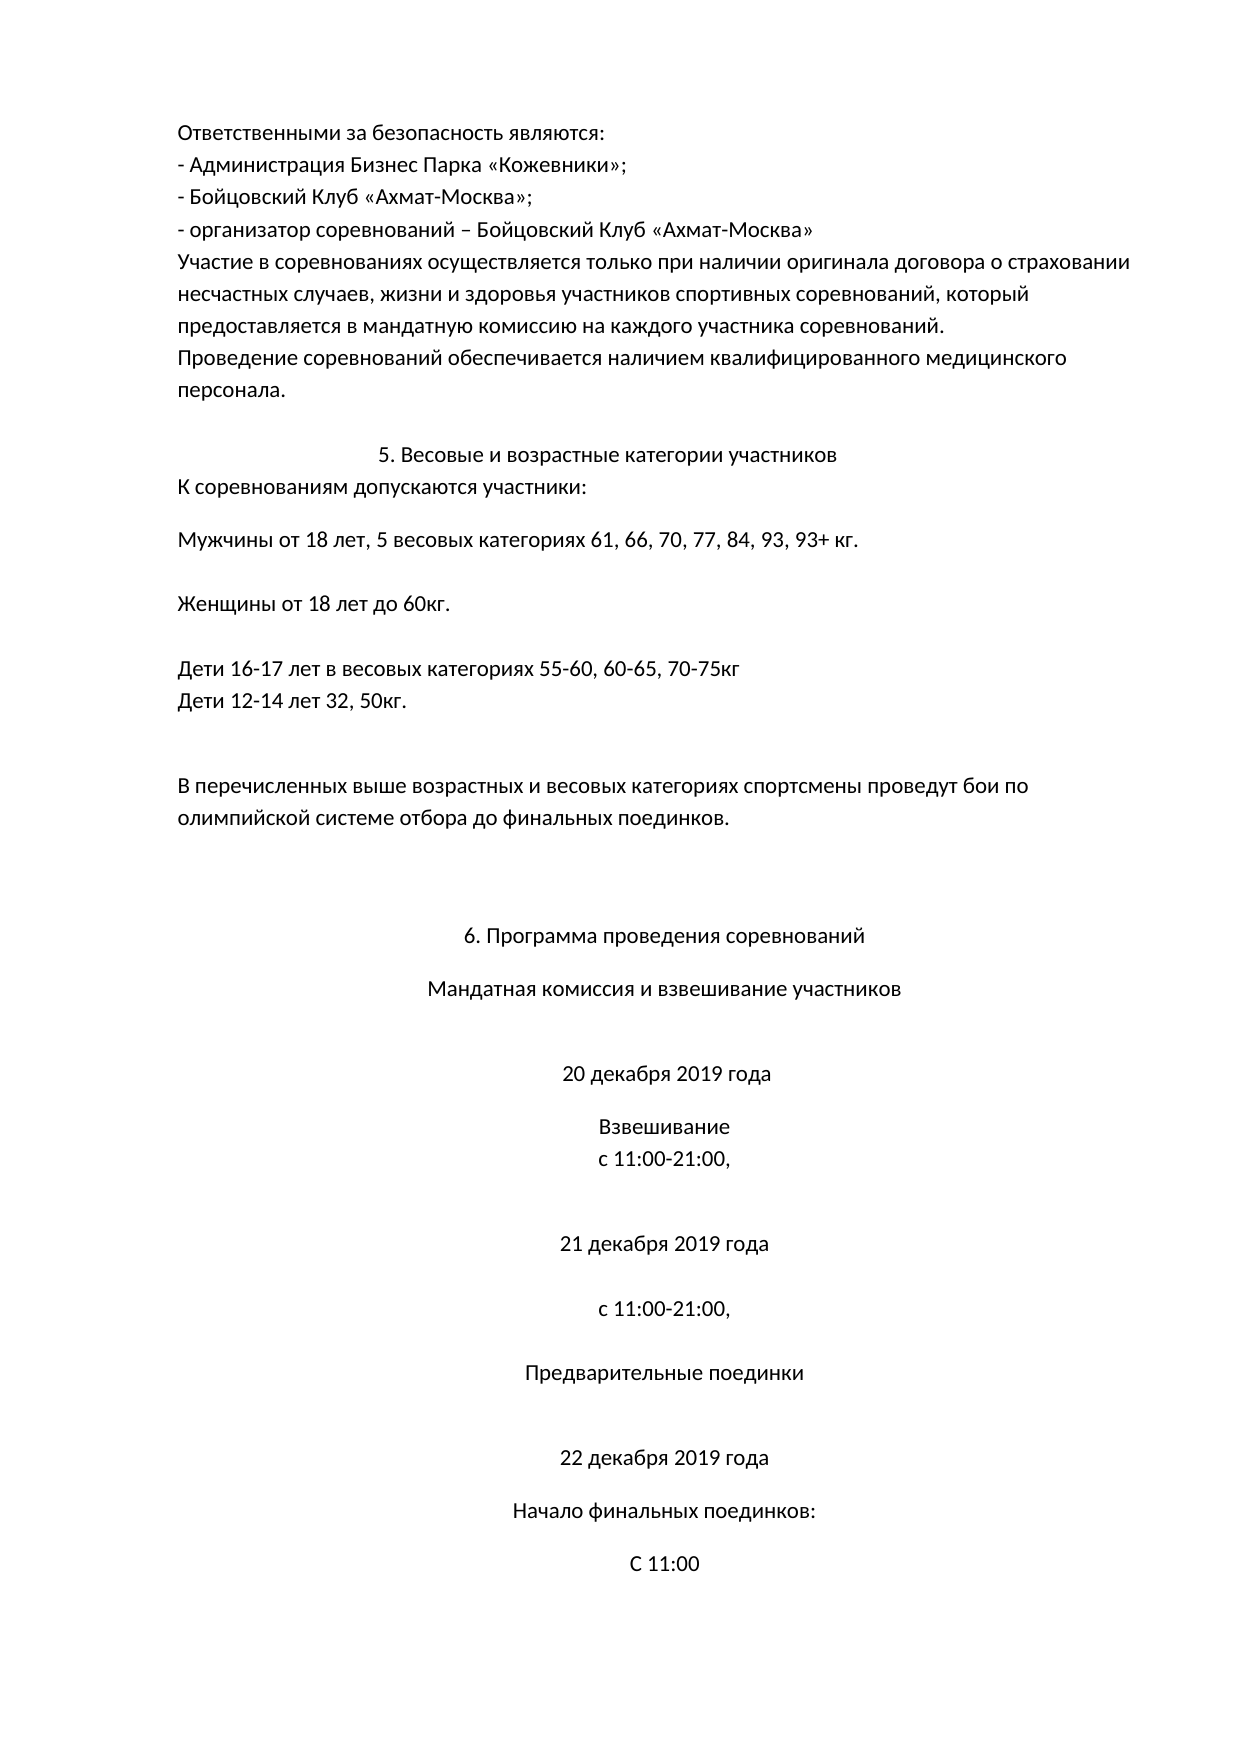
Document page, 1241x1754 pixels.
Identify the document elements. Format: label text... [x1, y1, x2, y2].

text Мужчины от 18 лет, 5 весовых категориях 61, 66, 70, 77, 84, 93, 93+ кг. Женщины от 18 лет до 60кг. Дети 16-17 лет в весовых категориях 55-60, 60-65, 70-75кг Дети 12-14 лет 32, 50кг. [177, 525, 1152, 714]
text С 11:00 [177, 1549, 1152, 1610]
text Начало финальных поединков: [177, 1497, 1152, 1524]
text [177, 118, 1152, 500]
text 20 декабря 2019 года [177, 1027, 1152, 1087]
text Взвешивание с 11:00-21:00, [177, 1112, 1152, 1172]
text 6.​ Программа проведения соревнований [177, 857, 1152, 949]
text 22 декабря 2019 года [177, 1443, 1152, 1472]
text Мандатная комиссия и взвешивание участников [177, 974, 1152, 1002]
text В перечисленных выше возрастных и весовых категориях спортсмены проведут бои по олимпийской системе отбора до финальных поединков. [177, 739, 1152, 832]
text 21 декабря 2019 года с 11:00-21:00, Предварительные поединки [177, 1197, 1152, 1418]
